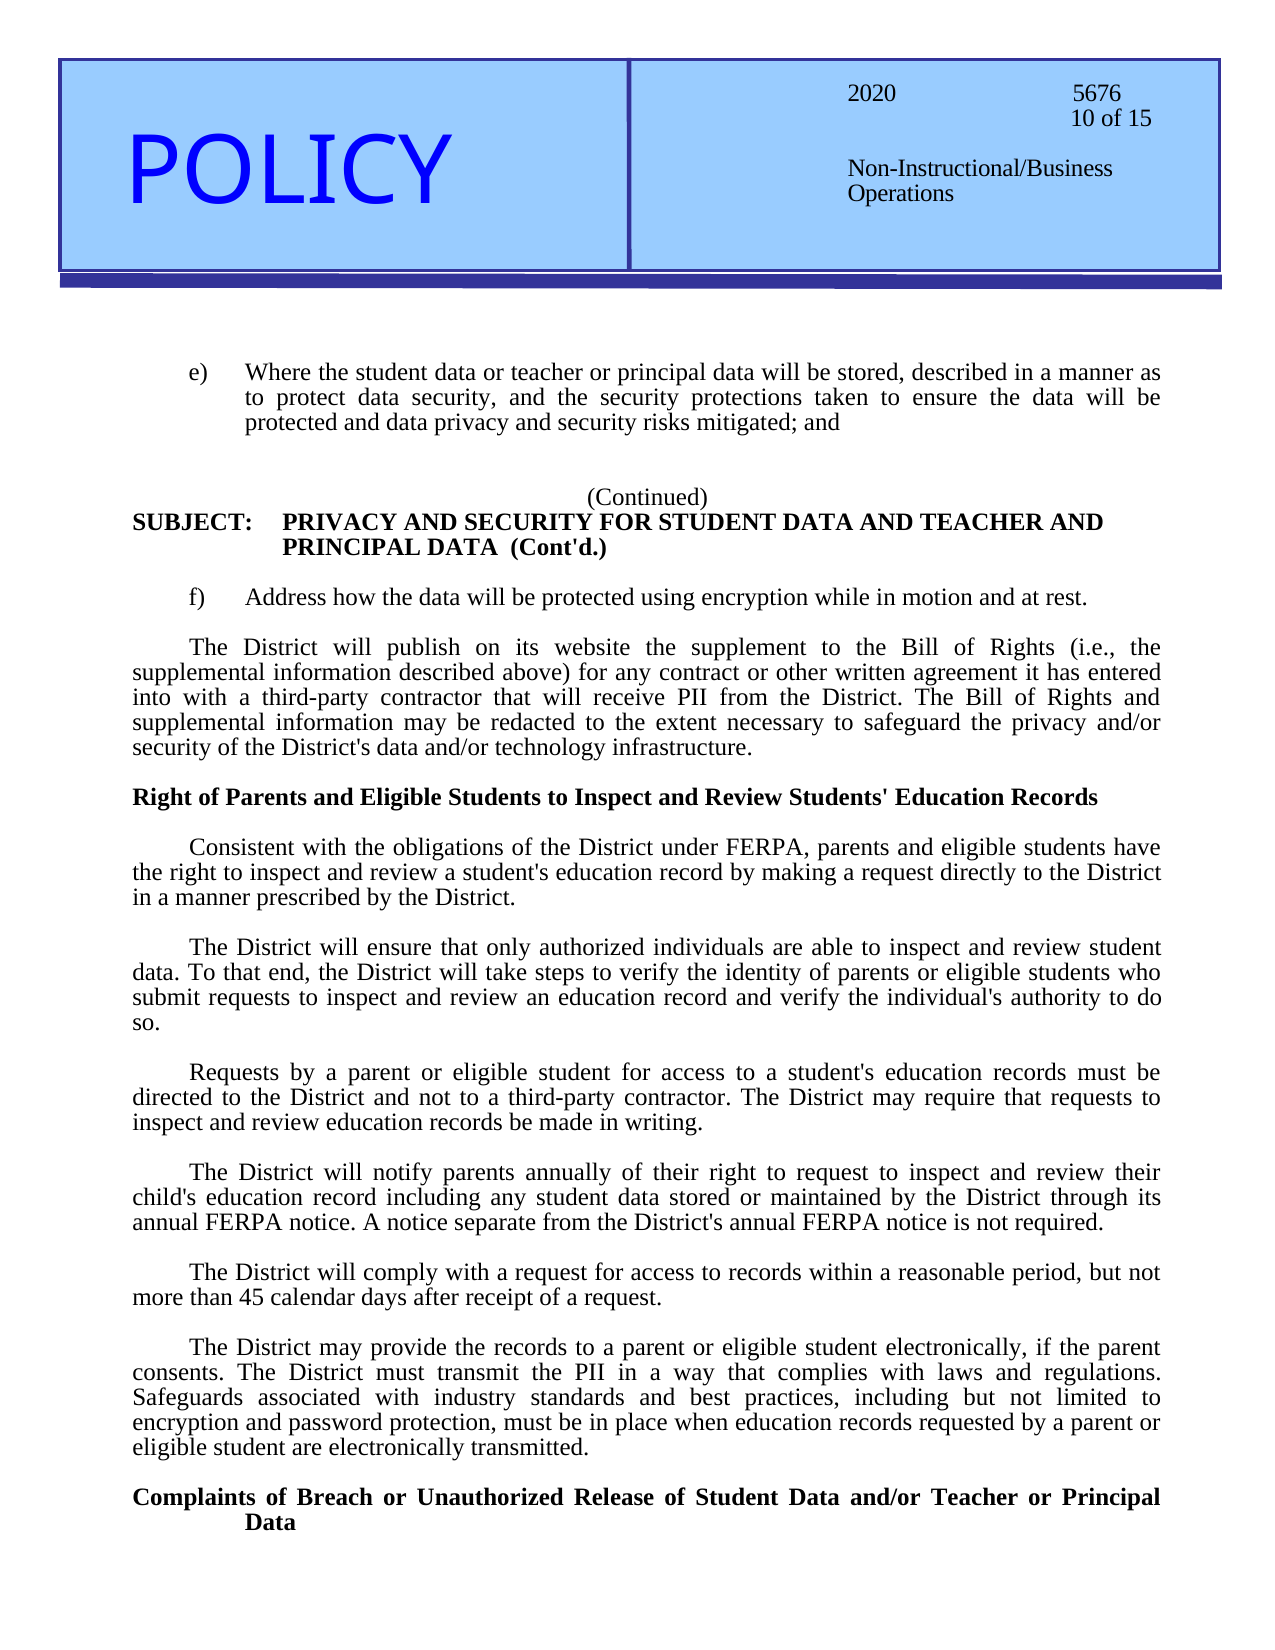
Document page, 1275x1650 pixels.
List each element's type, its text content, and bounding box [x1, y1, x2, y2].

text (Continued) [132, 485, 1162, 510]
text Consistent with the obligations of the District under FERPA, parents and eligible students have the right to inspect and review a student's education record by making a request directly to the District in a manner prescribed by the District. [132, 835, 1162, 910]
text Complaints of Breach or Unauthorized Release of Student Data and/or Teacher or Principal Data [132, 1485, 1162, 1535]
text The District will comply with a request for access to records within a reasonable period, but not more than 45 calendar days after receipt of a request. [132, 1260, 1162, 1310]
text SUBJECT: PRIVACY AND SECURITY FOR STUDENT DATA AND TEACHER AND PRINCIPAL DATA (Cont'd.) [132, 510, 1162, 560]
text e) Where the student data or teacher or principal data will be stored, described in a manner as to protect data security, and the security protections taken to ensure the data will be protected and data privacy and security risks mitigated; and [188, 360, 1162, 435]
text f) Address how the data will be protected using encryption while in motion and at rest. [188, 585, 1162, 610]
text The District will ensure that only authorized individuals are able to inspect and review student data. To that end, the District will take steps to verify the identity of parents or eligible students who submit requests to inspect and review an education record and verify the individual's authority to do so. [132, 935, 1162, 1035]
text Right of Parents and Eligible Students to Inspect and Review Students' Education Records [132, 785, 1162, 810]
text The District may provide the records to a parent or eligible student electronically, if the parent consents. The District must transmit the PII in a way that complies with laws and regulations. Safeguards associated with industry standards and best practices, including but not limited to encryption and password protection, must be in place when education records requested by a parent or eligible student are electronically transmitted. [132, 1335, 1162, 1460]
text The District will notify parents annually of their right to request to inspect and review their child's education record including any student data stored or maintained by the District through its annual FERPA notice. A notice separate from the District's annual FERPA notice is not required. [132, 1160, 1162, 1235]
text The District will publish on its website the supplement to the Bill of Rights (i.e., the supplemental information described above) for any contract or other written agreement it has entered into with a third-party contractor that will receive PII from the District. The Bill of Rights and supplemental information may be redacted to the extent necessary to safeguard the privacy and/or security of the District's data and/or technology infrastructure. [132, 635, 1162, 760]
text Requests by a parent or eligible student for access to a student's education records must be directed to the District and not to a third-party contractor. The District may require that requests to inspect and review education records be made in writing. [132, 1060, 1162, 1135]
